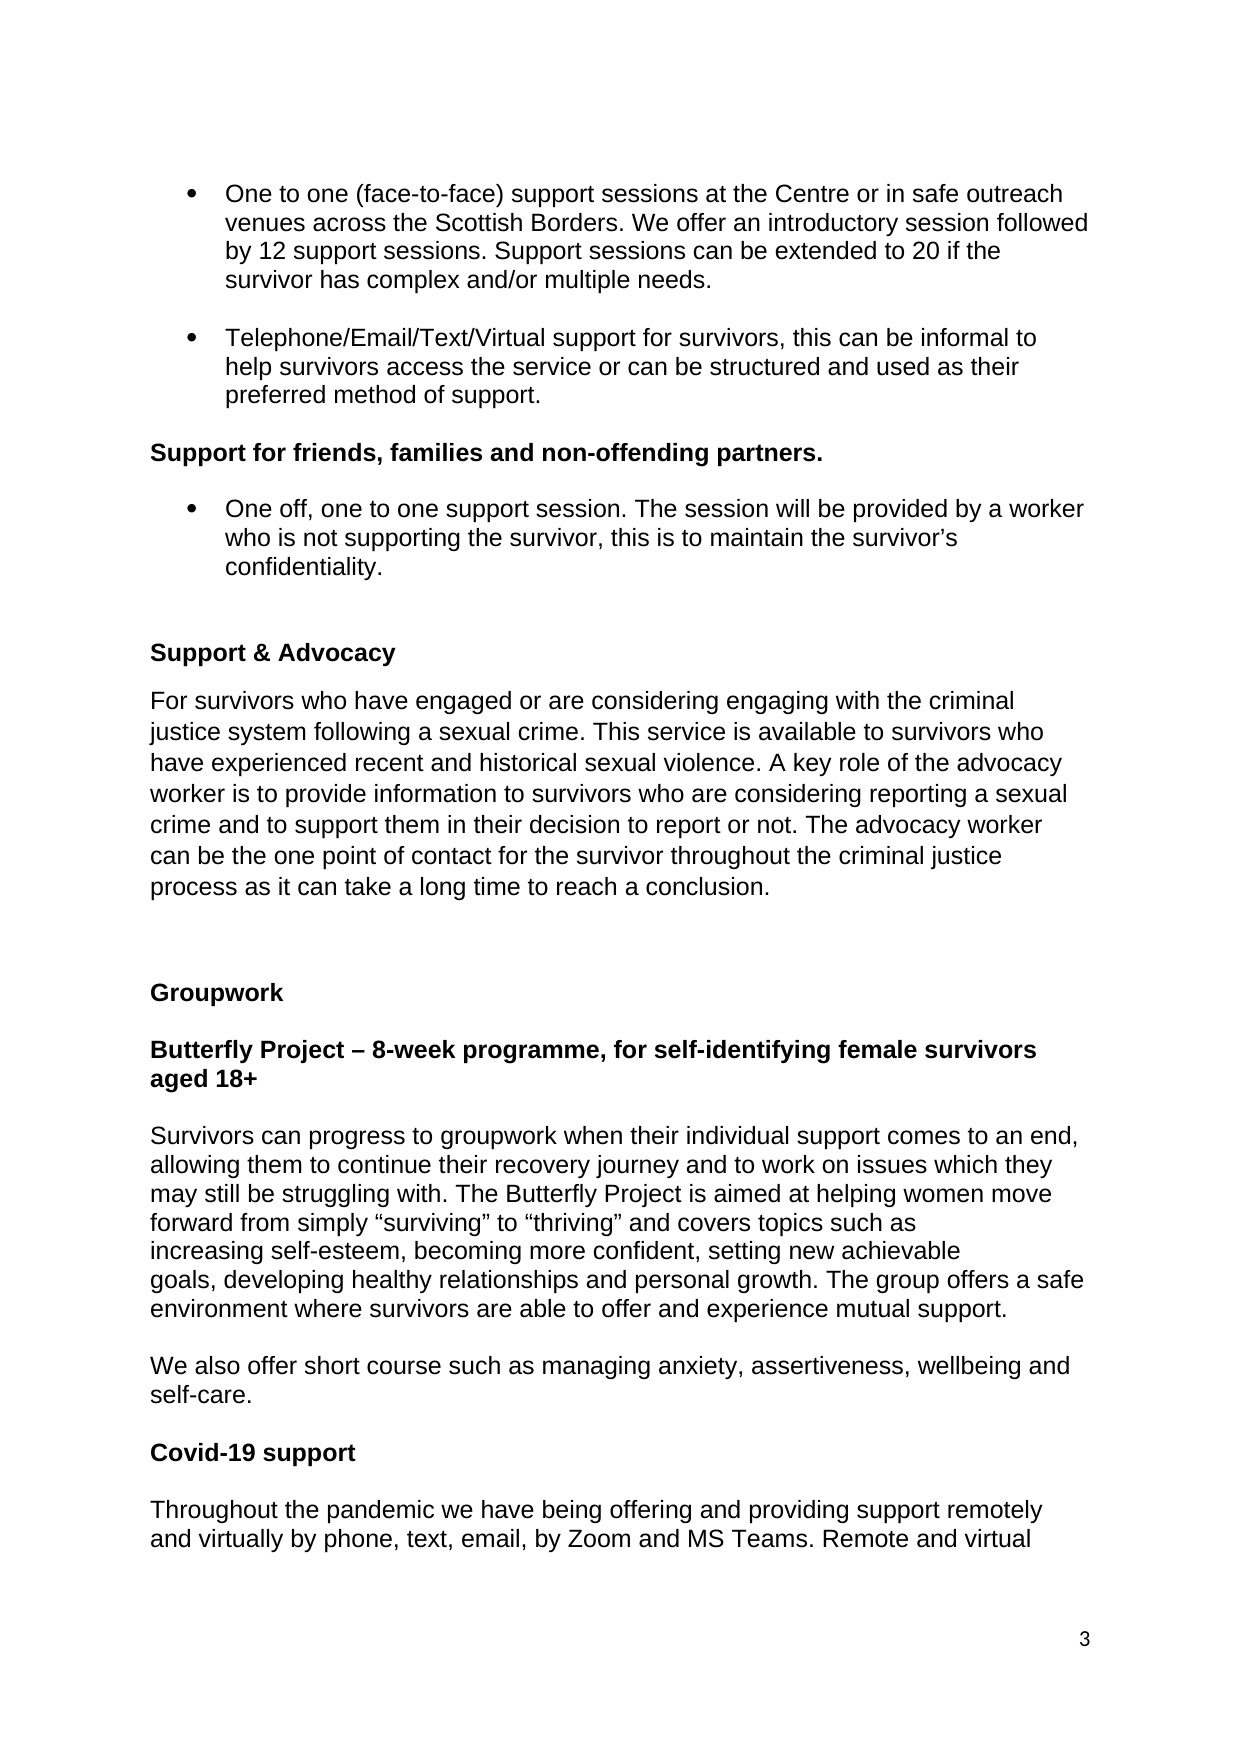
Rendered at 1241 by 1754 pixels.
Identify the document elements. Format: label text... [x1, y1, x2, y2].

text Butterfly Project – 8-week programme, for self-identifying female survivors aged 18+ [150, 1035, 1090, 1092]
text Groupwork [150, 977, 1090, 1006]
list One off, one to one support session. The session will be provided by a worker who is not supporting the survivor, this is to maintain the survivor’s confidentiality. [187, 494, 1090, 581]
text increasing self-esteem, becoming more confident, setting new achievable [150, 1236, 1090, 1265]
text Covid-19 support [150, 1437, 1090, 1466]
text goals, developing healthy relationships and personal growth. The group offers a safe environment where survivors are able to offer and experience mutual support. [150, 1265, 1090, 1322]
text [150, 1495, 1090, 1552]
text For survivors who have engaged or are considering engaging with the criminal justice system following a sexual crime. This service is available to survivors who have experienced recent and historical sexual violence. A key role of the advocacy worker is to provide information to survivors who are considering reporting a sexual crime and to support them in their decision to report or not. The advocacy worker can be the one point of contact for the survivor throughout the criminal justice process as it can take a long time to reach a conclusion. [150, 686, 1090, 901]
text Support & Advocacy [150, 638, 1090, 667]
text We also offer short course such as managing anxiety, assertiveness, wellbeing and self-care. [150, 1351, 1090, 1409]
text Support for friends, families and non-offending partners. [150, 438, 1090, 466]
text Survivors can progress to groupwork when their individual support comes to an end, allowing them to continue their recovery journey and to work on issues which they may still be struggling with. The Butterfly Project is aimed at helping women move forward from simply “surviving” to “thriving” and covers topics such as [150, 1121, 1090, 1236]
